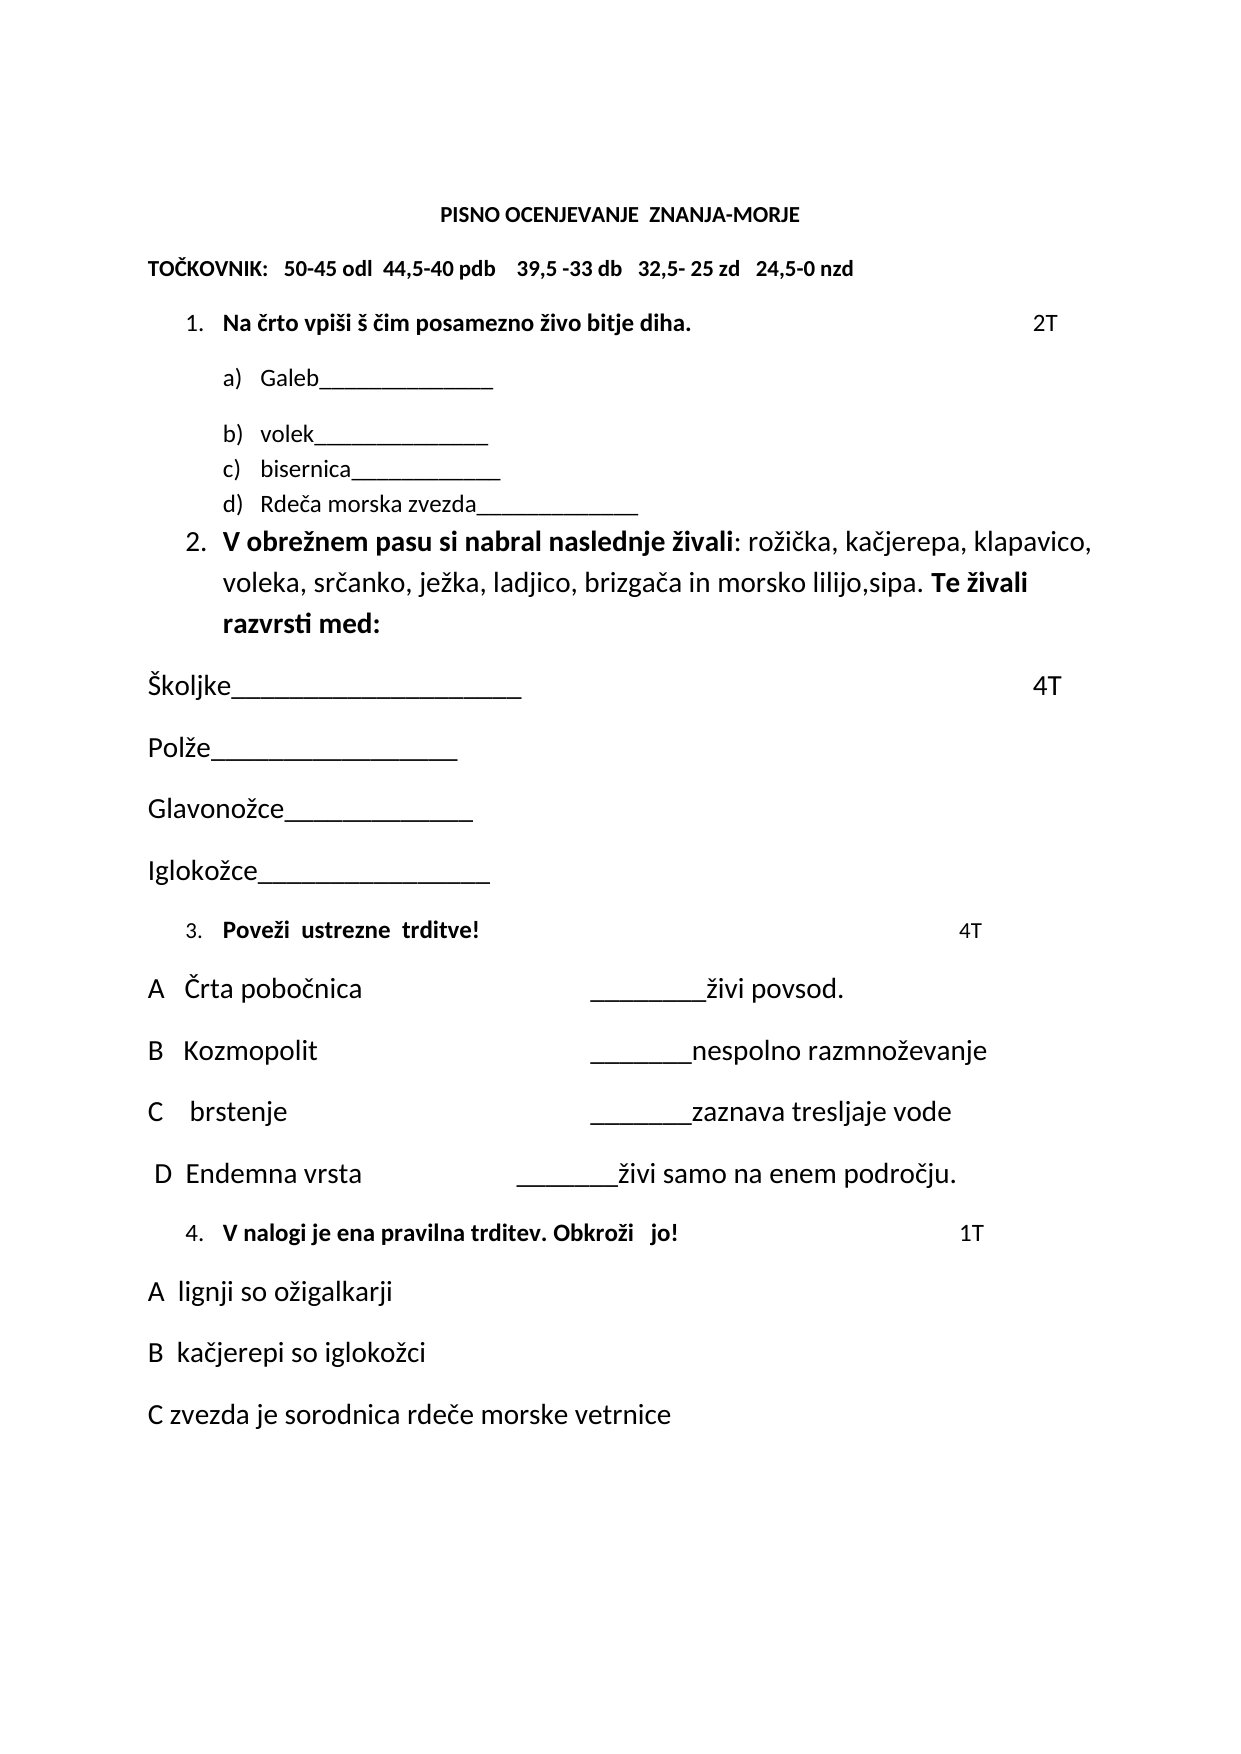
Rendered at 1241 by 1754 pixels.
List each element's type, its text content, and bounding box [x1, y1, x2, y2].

text A lignji so ožigalkarji [148, 1273, 1093, 1308]
text Glavonožce_____________ [148, 791, 1093, 826]
text B Kozmopolit _______nespolno razmnoževanje [148, 1032, 1093, 1067]
text Iglokožce________________ [148, 852, 1093, 888]
list V obrežnem pasu si nabral naslednje živali: rožička, kačjerepa, klapavico, voleka, srčanko, ježka, ladjico, brizgača in morsko lilijo,sipa. Te živali razvrsti med: [185, 523, 1093, 641]
text D Endemna vrsta _______živi samo na enem področju. [148, 1155, 1093, 1191]
text A Črta pobočnica ________živi povsod. [148, 970, 1093, 1006]
text C brstenje _______zaznava tresljaje vode [148, 1093, 1093, 1129]
list V nalogi je ena pravilna trditev. Obkroži jo! 1T [185, 1217, 1093, 1247]
list Na črto vpiši š čim posamezno živo bitje diha. 2T [185, 307, 1093, 337]
list Poveži ustrezne trditve! 4T [185, 914, 1093, 944]
list Galeb______________ [223, 362, 1093, 393]
list bisernica____________ [223, 453, 1093, 484]
text Polže_________________ [148, 729, 1093, 764]
text B kačjerepi so iglokožci [148, 1334, 1093, 1370]
text Školjke____________________ 4T [148, 667, 1093, 703]
list volek______________ [223, 418, 1093, 449]
text PISNO OCENJEVANJE ZNANJA-MORJE [148, 201, 1093, 229]
list Rdeča morska zvezda_____________ [223, 488, 1093, 519]
text C zvezda je sorodnica rdeče morske vetrnice [148, 1396, 1093, 1432]
text TOČKOVNIK: 50-45 odl 44,5-40 pdb 39,5 -33 db 32,5- 25 zd 24,5-0 nzd [148, 254, 1093, 282]
